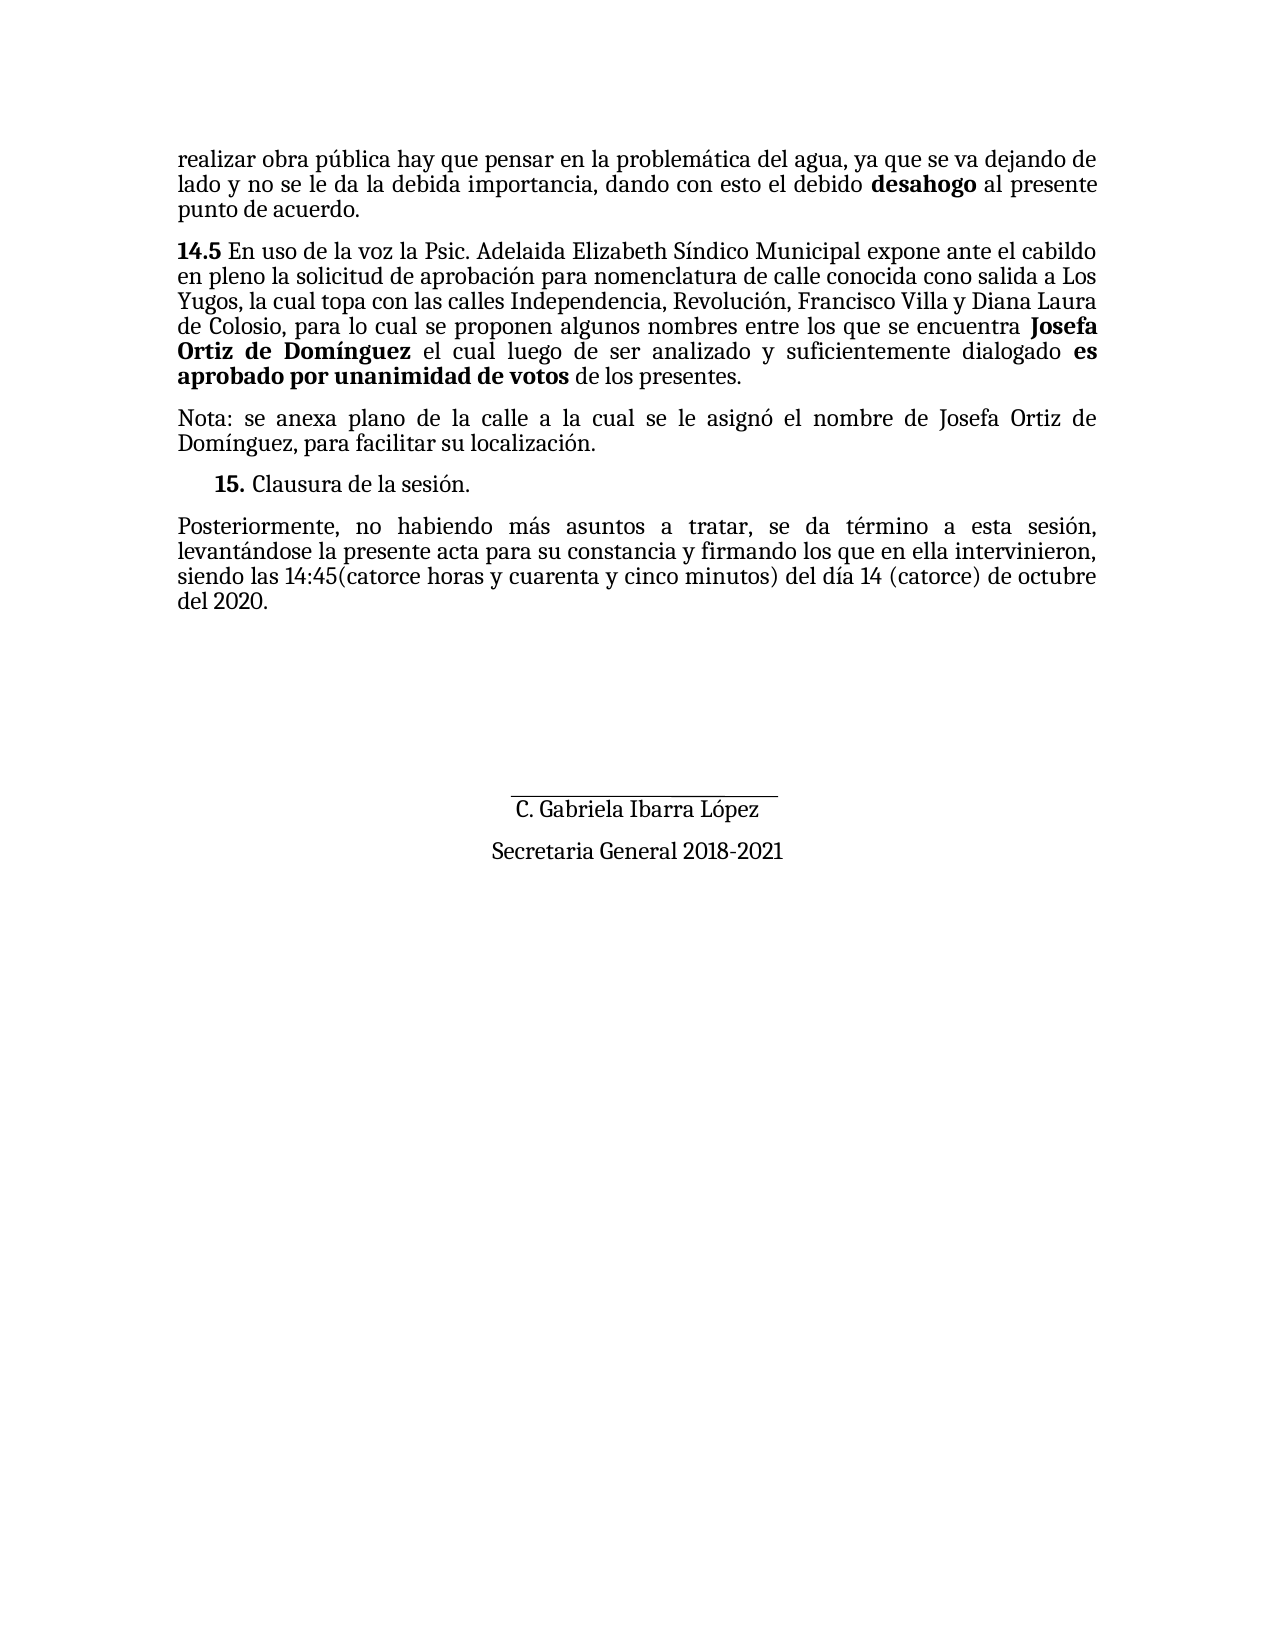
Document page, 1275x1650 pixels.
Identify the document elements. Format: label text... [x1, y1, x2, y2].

text Secretaria General 2018-2021 [177, 839, 1098, 864]
text Posteriormente, no habiendo más asuntos a tratar, se da término a esta sesión, levantándose la presente acta para su constancia y firmando los que en ella intervinieron, siendo las 14:45(catorce horas y cuarenta y cinco minutos) del día 14 (catorce) de octubre del 2020. [177, 514, 1098, 614]
text Nota: se anexa plano de la calle a la cual se le asignó el nombre de Josefa Ortiz de Domínguez, para facilitar su localización. [177, 406, 1098, 456]
text C. Gabriela Ibarra López [177, 798, 1098, 823]
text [177, 148, 1098, 223]
list Clausura de la sesión. [215, 473, 1098, 498]
text 14.5 En uso de la voz la Psic. Adelaida Elizabeth Síndico Municipal expone ante el cabildo en pleno la solicitud de aprobación para nomenclatura de calle conocida cono salida a Los Yugos, la cual topa con las calles Independencia, Revolución, Francisco Villa y Diana Laura de Colosio, para lo cual se proponen algunos nombres entre los que se encuentra Josefa Ortiz de Domínguez el cual luego de ser analizado y suficientemente dialogado es aprobado por unanimidad de votos de los presentes. [177, 239, 1098, 389]
